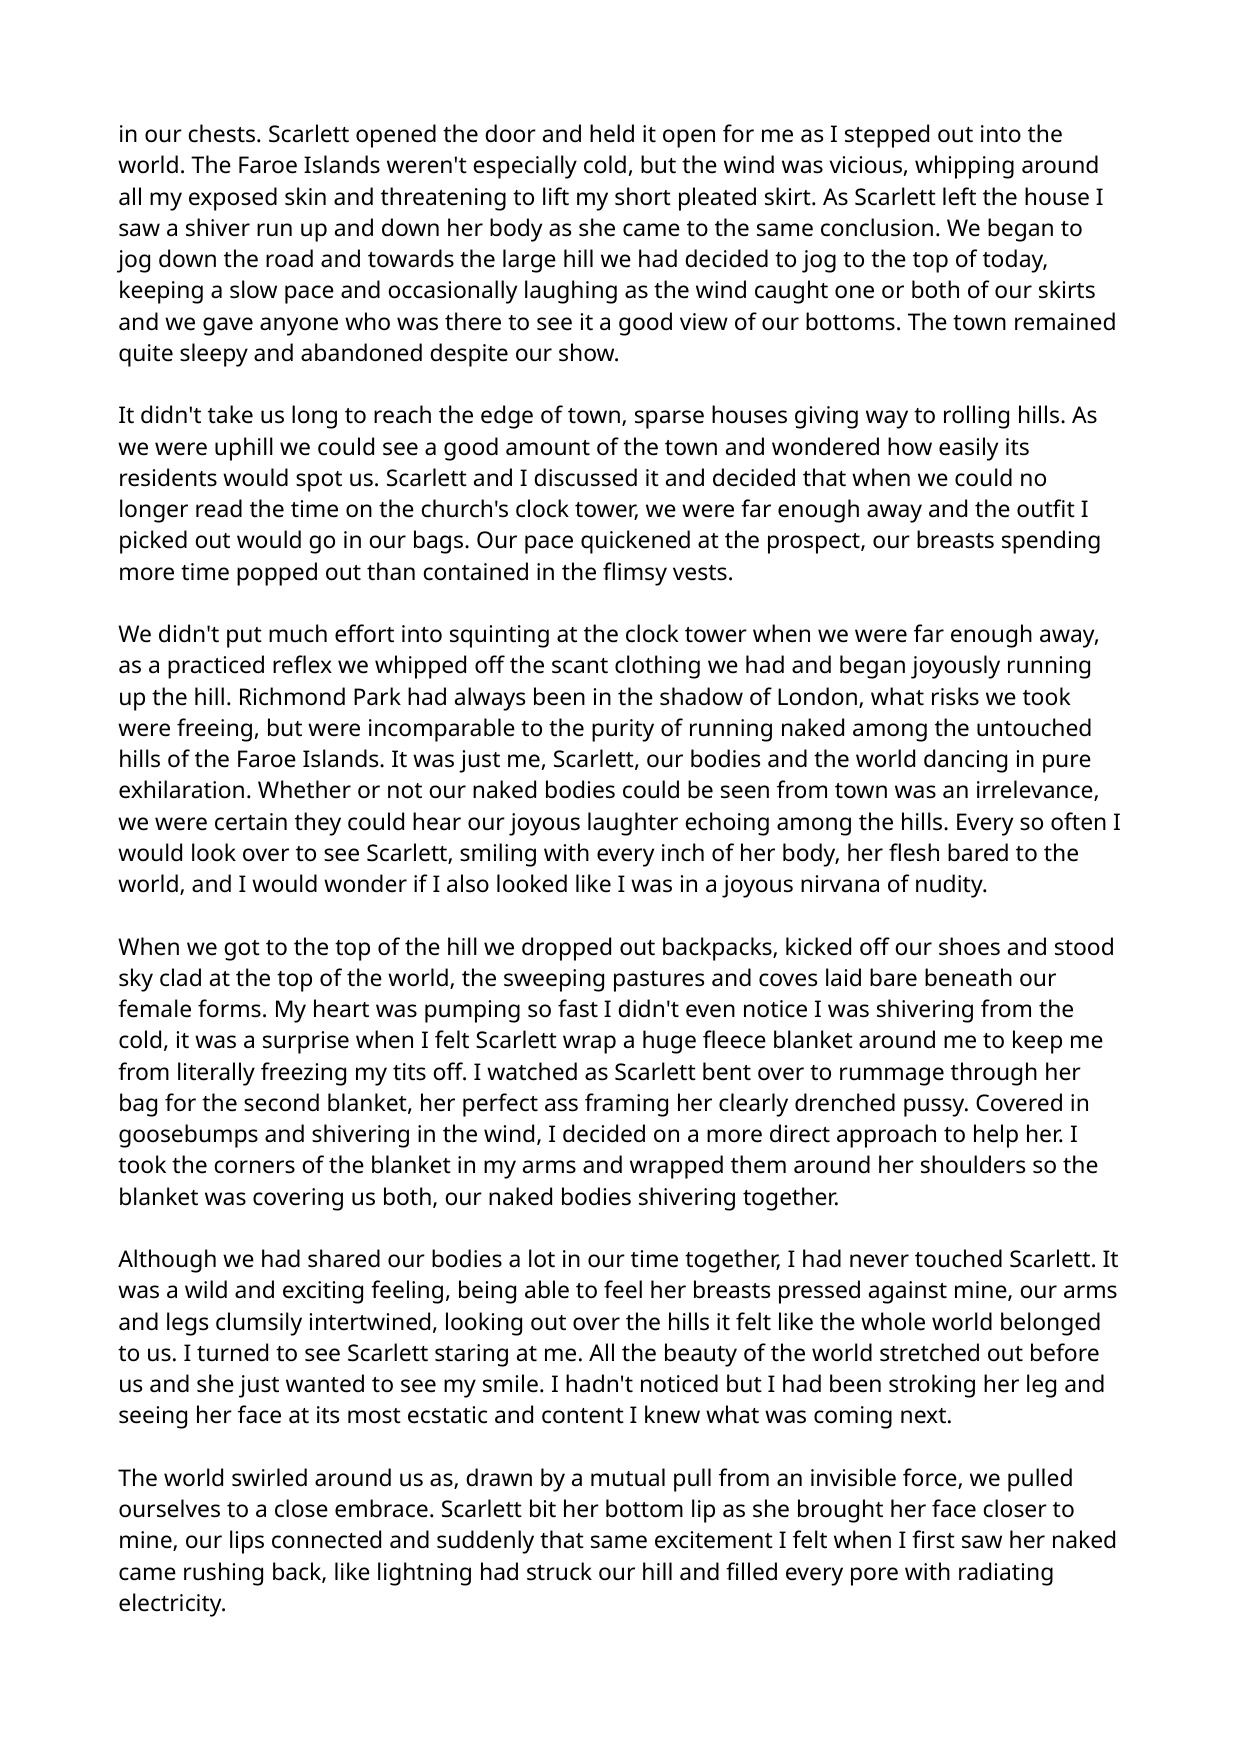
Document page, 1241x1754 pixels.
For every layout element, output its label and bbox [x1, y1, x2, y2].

text [118, 399, 1122, 1618]
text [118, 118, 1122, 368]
